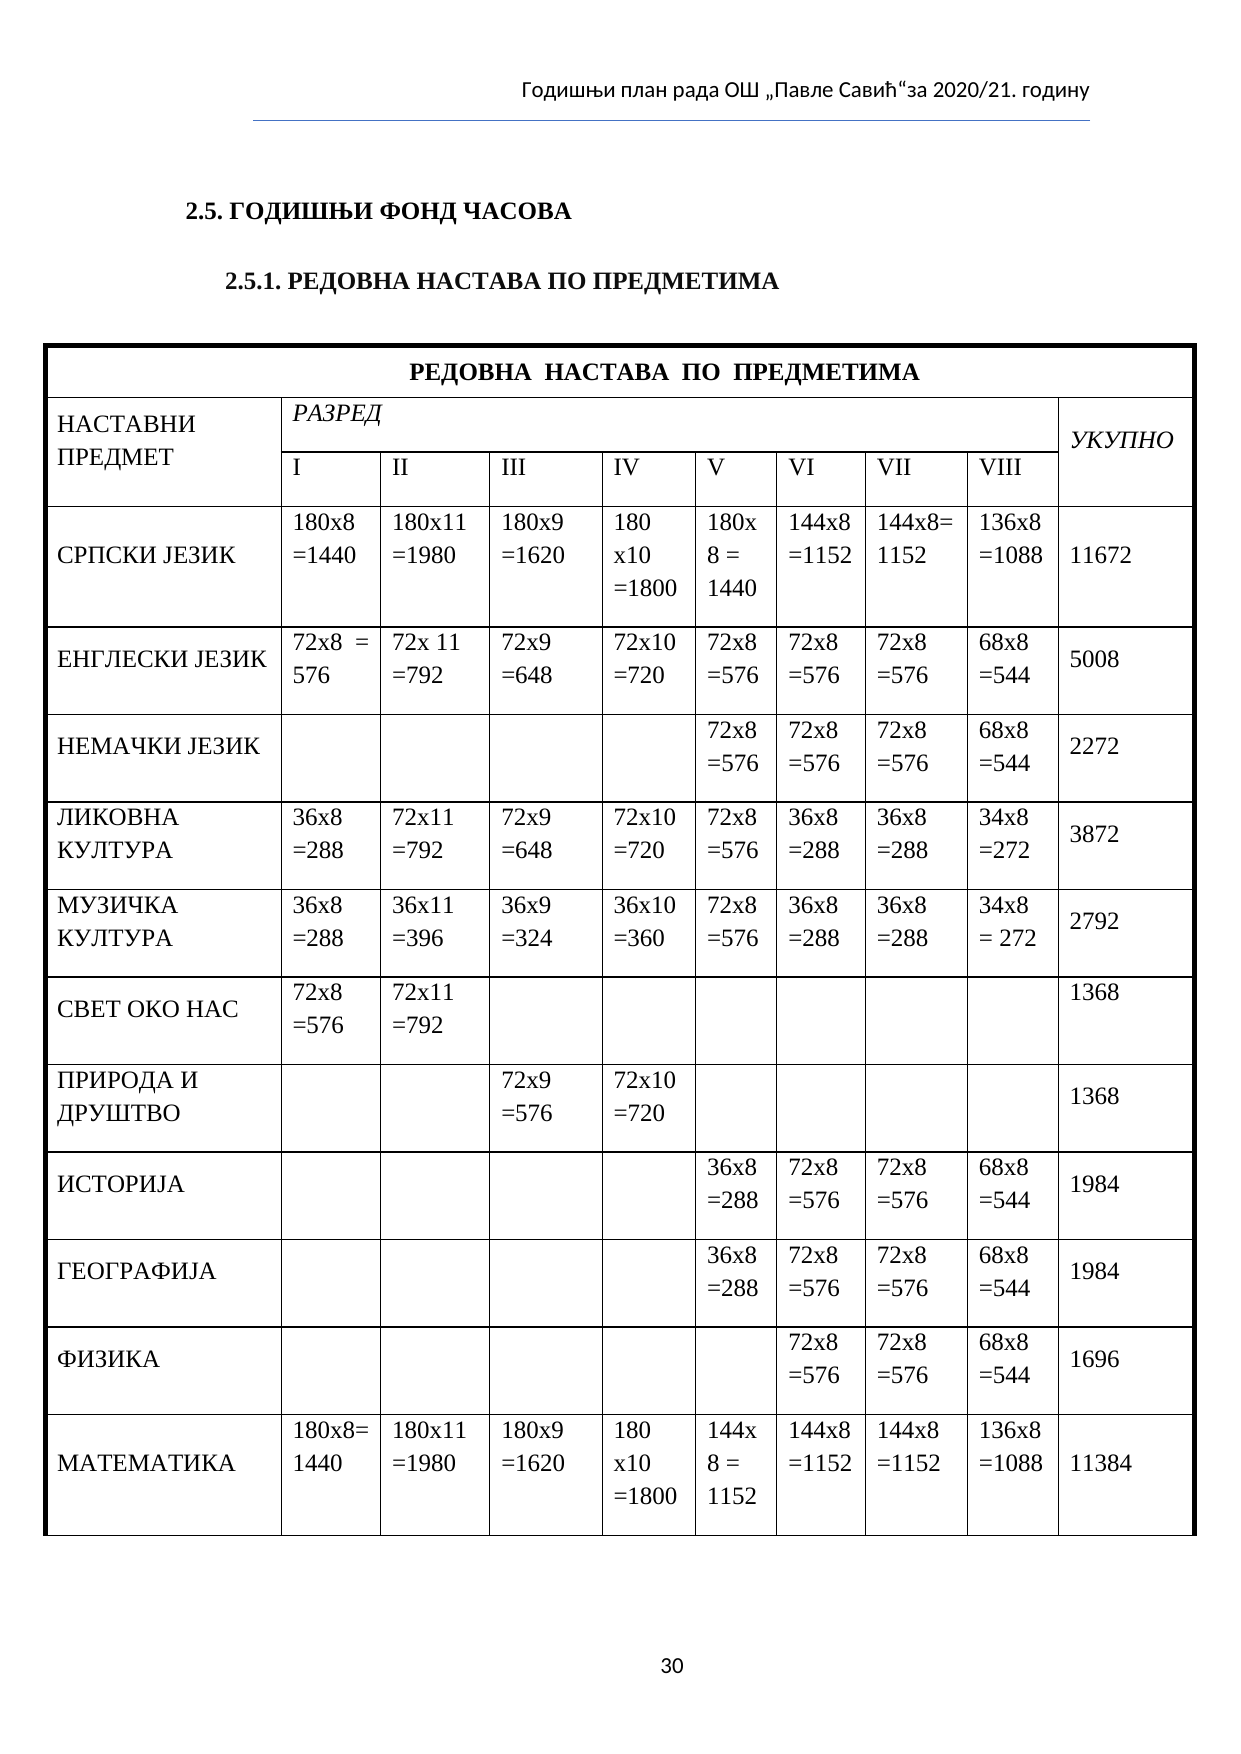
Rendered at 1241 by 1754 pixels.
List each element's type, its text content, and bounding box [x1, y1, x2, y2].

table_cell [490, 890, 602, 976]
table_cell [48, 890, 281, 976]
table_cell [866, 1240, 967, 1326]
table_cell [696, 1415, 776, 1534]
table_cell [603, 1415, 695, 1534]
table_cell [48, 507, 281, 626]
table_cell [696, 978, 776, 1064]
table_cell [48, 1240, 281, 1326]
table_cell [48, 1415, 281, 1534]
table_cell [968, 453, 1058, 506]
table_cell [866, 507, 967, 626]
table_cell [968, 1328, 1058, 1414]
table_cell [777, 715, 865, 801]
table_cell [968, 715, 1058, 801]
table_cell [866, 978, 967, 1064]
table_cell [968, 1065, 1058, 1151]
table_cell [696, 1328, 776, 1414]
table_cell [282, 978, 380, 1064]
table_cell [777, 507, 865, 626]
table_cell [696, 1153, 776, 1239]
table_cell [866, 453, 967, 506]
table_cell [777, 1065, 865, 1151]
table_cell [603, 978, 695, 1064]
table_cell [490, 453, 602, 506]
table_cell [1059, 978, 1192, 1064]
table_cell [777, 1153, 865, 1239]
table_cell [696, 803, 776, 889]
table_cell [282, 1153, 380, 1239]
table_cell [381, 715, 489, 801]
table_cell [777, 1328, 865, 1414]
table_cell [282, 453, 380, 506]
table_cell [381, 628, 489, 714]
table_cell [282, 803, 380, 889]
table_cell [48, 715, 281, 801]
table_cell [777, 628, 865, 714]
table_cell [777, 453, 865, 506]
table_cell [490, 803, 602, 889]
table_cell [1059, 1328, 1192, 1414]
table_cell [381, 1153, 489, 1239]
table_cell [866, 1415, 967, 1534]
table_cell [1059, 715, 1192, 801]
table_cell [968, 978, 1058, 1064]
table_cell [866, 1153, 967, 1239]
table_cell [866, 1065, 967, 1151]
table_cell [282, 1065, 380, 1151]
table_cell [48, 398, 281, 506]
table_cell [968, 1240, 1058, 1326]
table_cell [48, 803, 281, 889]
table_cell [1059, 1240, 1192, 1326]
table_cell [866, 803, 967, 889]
subtitle 2.5. ГОДИШЊИ ФОНД ЧАСОВА [185, 196, 1090, 224]
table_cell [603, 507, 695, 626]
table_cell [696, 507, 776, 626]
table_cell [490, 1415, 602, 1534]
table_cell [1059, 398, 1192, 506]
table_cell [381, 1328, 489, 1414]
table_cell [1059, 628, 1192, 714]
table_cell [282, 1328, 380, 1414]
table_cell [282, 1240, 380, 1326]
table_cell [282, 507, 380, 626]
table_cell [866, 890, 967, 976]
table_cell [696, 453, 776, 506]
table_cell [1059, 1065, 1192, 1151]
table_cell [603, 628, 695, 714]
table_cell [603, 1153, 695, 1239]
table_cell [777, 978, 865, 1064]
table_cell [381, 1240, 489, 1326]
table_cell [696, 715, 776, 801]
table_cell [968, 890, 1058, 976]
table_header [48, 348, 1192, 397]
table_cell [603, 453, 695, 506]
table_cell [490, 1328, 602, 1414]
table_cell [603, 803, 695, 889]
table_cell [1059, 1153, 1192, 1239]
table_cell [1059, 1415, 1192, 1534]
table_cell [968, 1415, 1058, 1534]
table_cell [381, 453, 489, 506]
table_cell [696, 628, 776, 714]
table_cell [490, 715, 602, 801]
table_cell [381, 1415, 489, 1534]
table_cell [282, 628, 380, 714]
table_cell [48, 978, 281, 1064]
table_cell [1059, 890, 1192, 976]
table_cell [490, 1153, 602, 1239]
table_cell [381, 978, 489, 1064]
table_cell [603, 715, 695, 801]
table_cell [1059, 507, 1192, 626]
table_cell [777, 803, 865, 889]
subtitle 2.5.1. РЕДОВНА НАСТАВА ПО ПРЕДМЕТИМА [225, 266, 1090, 295]
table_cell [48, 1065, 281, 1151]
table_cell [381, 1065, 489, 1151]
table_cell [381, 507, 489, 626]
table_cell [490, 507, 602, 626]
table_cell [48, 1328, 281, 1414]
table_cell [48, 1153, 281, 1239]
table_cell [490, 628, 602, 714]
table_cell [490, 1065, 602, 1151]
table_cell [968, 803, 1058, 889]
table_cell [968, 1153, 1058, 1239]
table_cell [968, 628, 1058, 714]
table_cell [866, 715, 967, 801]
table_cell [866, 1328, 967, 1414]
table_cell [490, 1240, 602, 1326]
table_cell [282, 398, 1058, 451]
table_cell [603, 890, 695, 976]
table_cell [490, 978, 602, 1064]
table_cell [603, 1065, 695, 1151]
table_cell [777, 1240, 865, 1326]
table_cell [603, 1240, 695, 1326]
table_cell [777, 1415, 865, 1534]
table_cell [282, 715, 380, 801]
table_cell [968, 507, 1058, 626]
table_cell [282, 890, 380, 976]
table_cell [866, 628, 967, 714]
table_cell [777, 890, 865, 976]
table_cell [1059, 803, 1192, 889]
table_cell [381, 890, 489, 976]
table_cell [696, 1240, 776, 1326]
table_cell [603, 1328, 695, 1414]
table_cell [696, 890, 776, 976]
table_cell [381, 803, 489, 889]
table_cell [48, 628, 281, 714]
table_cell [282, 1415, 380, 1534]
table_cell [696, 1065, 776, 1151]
